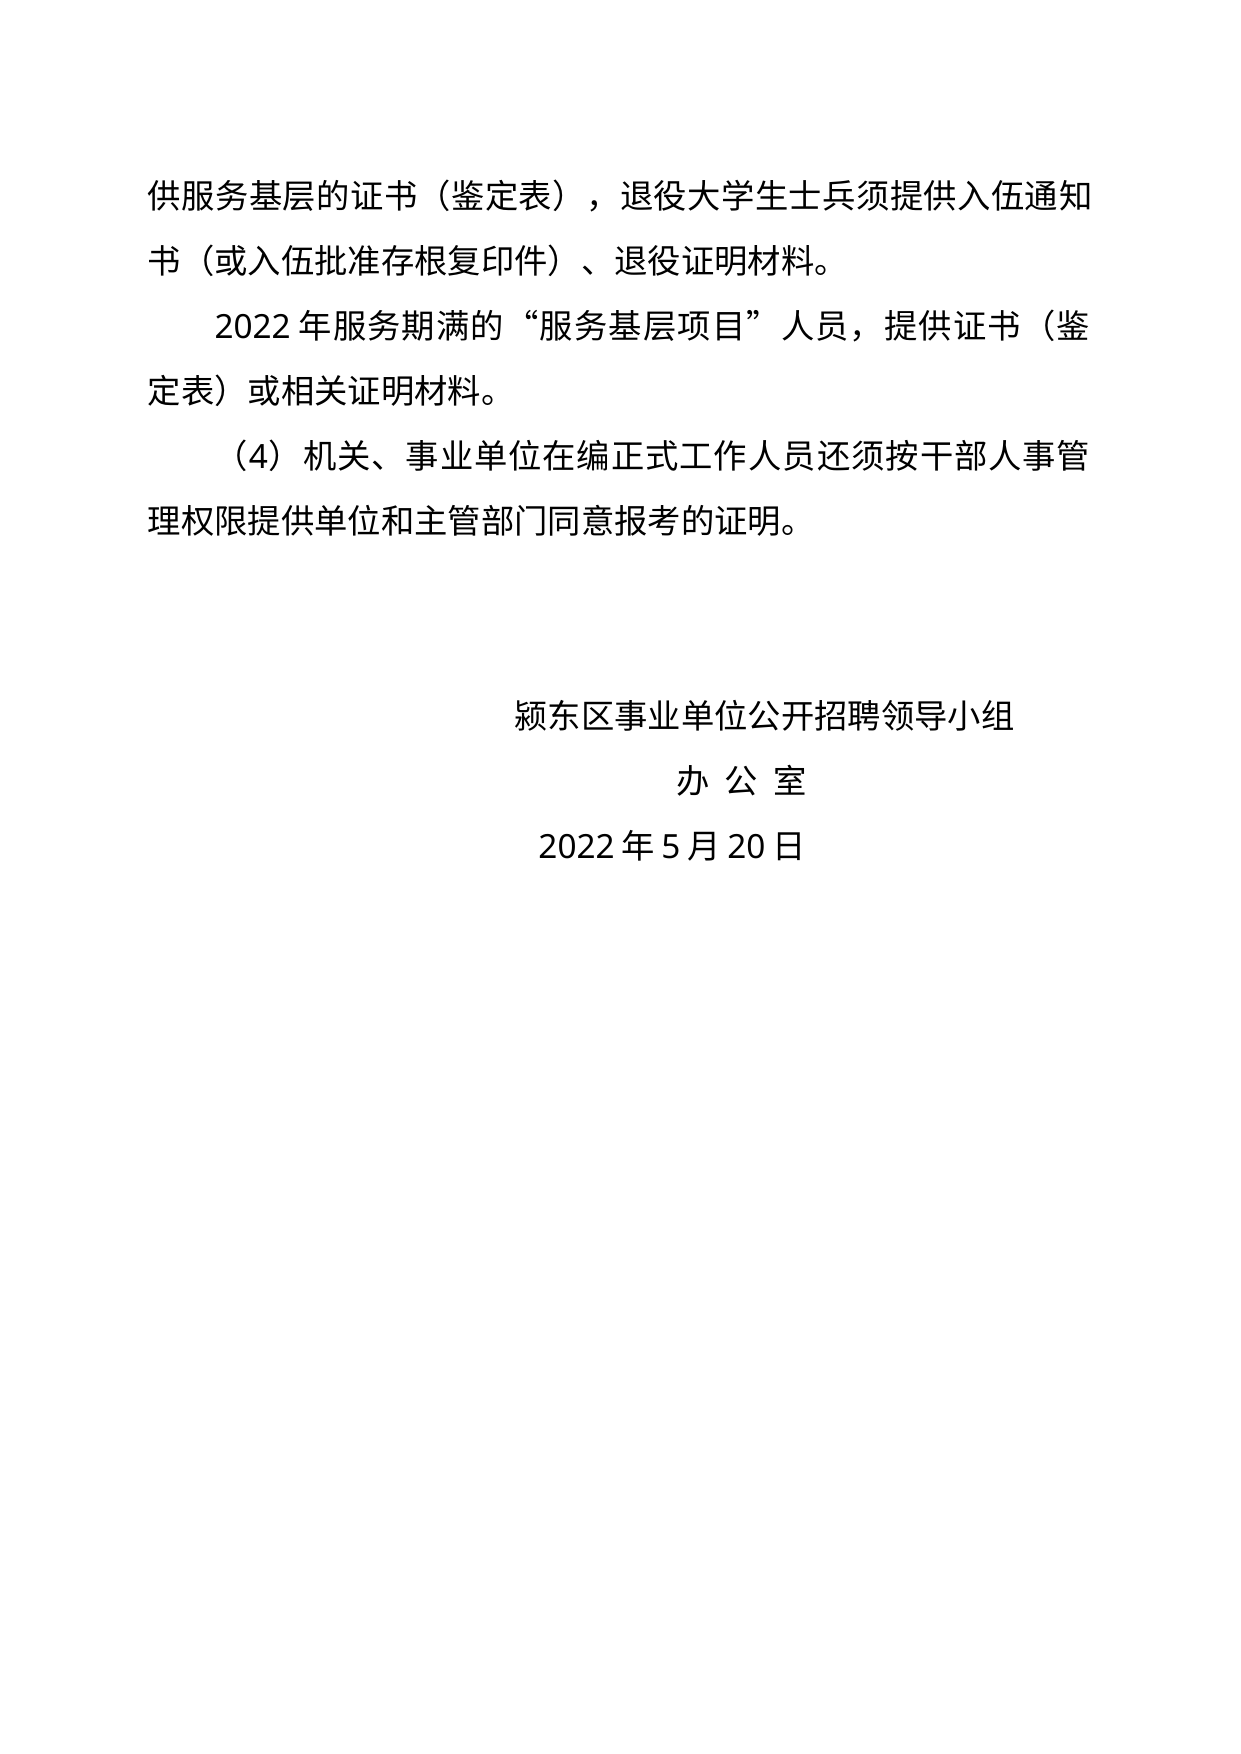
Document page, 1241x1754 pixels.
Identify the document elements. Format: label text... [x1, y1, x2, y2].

text 颍东区事业单位公开招聘领导小组 [148, 682, 1092, 747]
text （4）机关、事业单位在编正式工作人员还须按干部人事管理权限提供单位和主管部门同意报考的证明。 [148, 422, 1092, 552]
text 2022年5月20日 [443, 812, 1092, 877]
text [148, 162, 1092, 292]
text 2022年服务期满的“服务基层项目”人员，提供证书（鉴定表）或相关证明材料。 [148, 292, 1092, 422]
text 办 公 室 [443, 747, 1092, 812]
